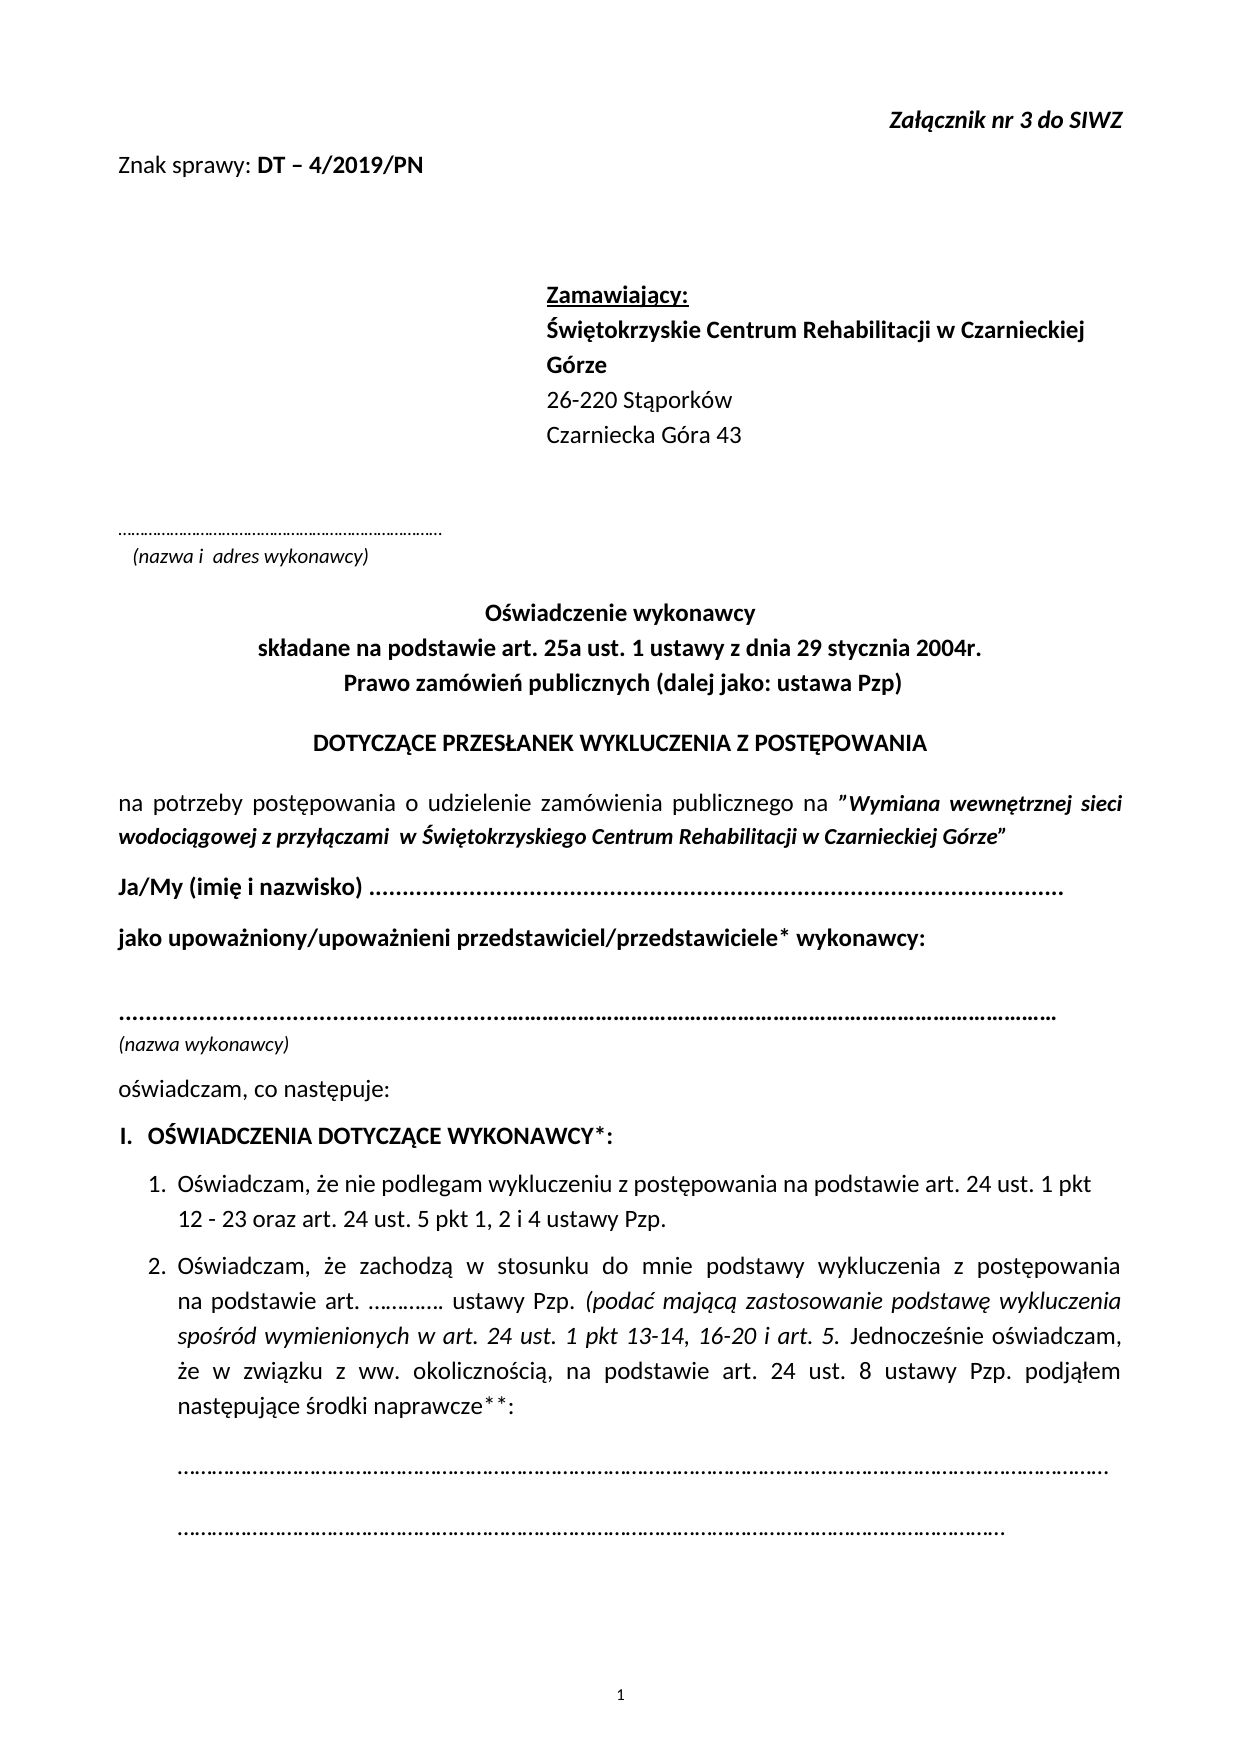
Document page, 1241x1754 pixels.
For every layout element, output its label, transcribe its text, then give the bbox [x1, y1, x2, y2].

text Znak sprawy: DT – 4/2019/PN [118, 149, 1122, 180]
list OŚWIADCZENIA DOTYCZĄCE WYKONAWCY*: [133, 1120, 1122, 1151]
text Zamawiający: [546, 279, 1122, 310]
text Czarniecka Góra 43 [546, 419, 1122, 450]
text Ja/My (imię i nazwisko) ........................................................................................................ [118, 871, 1122, 901]
text (nazwa i adres wykonawcy) [118, 543, 1122, 568]
text składane na podstawie art. 25a ust. 1 ustawy z dnia 29 stycznia 2004r. [118, 632, 1122, 663]
text Prawo zamówień publicznych (dalej jako: ustawa Pzp) [118, 667, 1122, 698]
list Oświadczam, że nie podlegam wykluczeniu z postępowania na podstawie art. 24 ust. 1 pkt 12 - 23 oraz art. 24 ust. 5 pkt 1, 2 i 4 ustawy Pzp. [148, 1168, 1122, 1233]
text jako upoważniony/upoważnieni przedstawiciel/przedstawiciele* wykonawcy: [118, 922, 1122, 953]
text ……………………………………………………………………………………………………………………………………………………………………………………………………………………………………………………………………………… [177, 1450, 1122, 1542]
text Załącznik nr 3 do SIWZ [118, 104, 1122, 134]
text (nazwa wykonawcy) [118, 1031, 1122, 1056]
text DOTYCZĄCE PRZESŁANEK WYKLUCZENIA Z POSTĘPOWANIA [118, 727, 1122, 758]
text na potrzeby postępowania o udzielenie zamówienia publicznego na ”Wymiana wewnętrznej sieci wodociągowej z przyłączami w Świętokrzyskiego Centrum Rehabilitacji w Czarnieckiej Górze” [118, 787, 1122, 850]
text ………………………………………………………………… [118, 517, 502, 540]
text ..........................................................………………………………………………………………………………… [118, 996, 1122, 1027]
text oświadczam, co następuje: [118, 1073, 1122, 1103]
text Świętokrzyskie Centrum Rehabilitacji w Czarnieckiej Górze [546, 314, 1122, 380]
list Oświadczam, że zachodzą w stosunku do mnie podstawy wykluczenia z postępowania na podstawie art. …………. ustawy Pzp. (podać mającą zastosowanie podstawę wykluczenia spośród wymienionych w art. 24 ust. 1 pkt 13-14, 16-20 i art. 5. Jednocześnie oświadczam, że w związku z ww. okolicznością, na podstawie art. 24 ust. 8 ustawy Pzp. podjąłem następujące środki naprawcze**: [148, 1250, 1122, 1421]
text Oświadczenie wykonawcy [118, 597, 1122, 628]
text 26-220 Stąporków [546, 384, 1122, 415]
